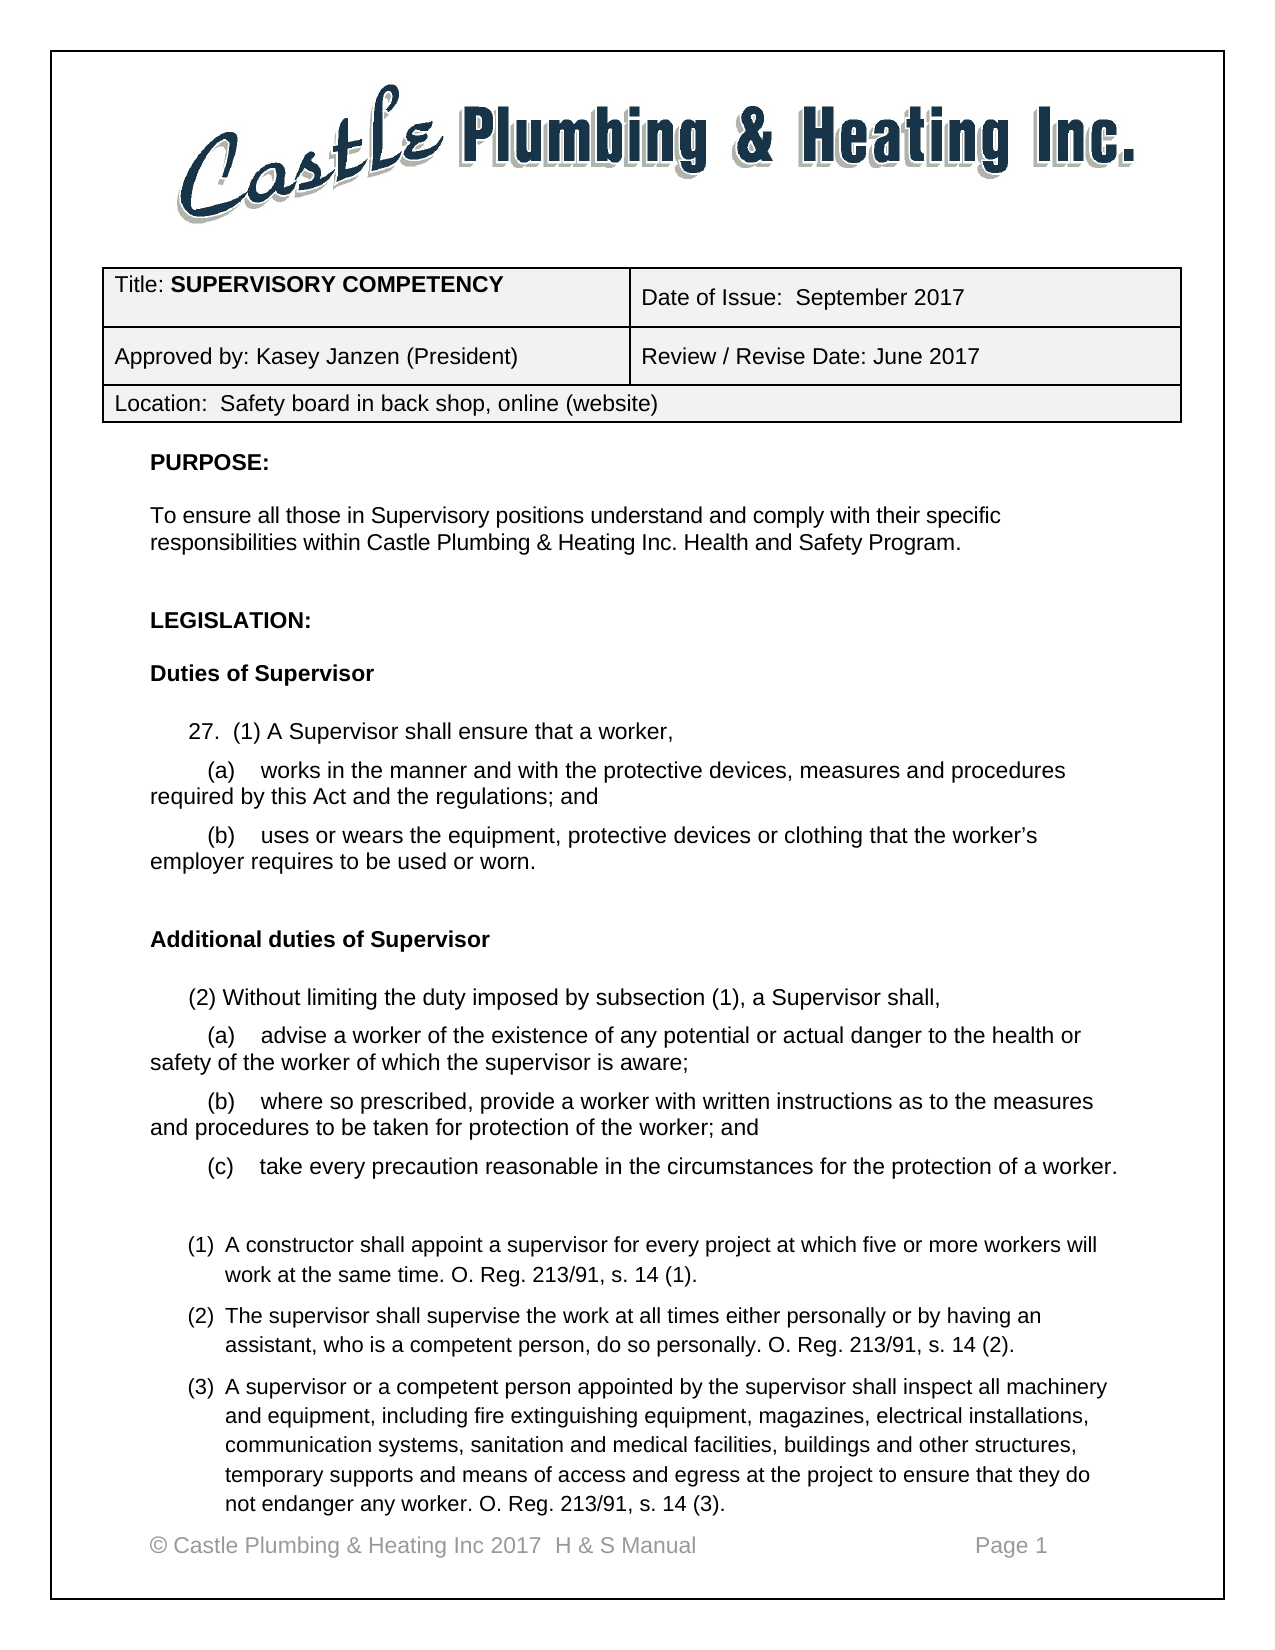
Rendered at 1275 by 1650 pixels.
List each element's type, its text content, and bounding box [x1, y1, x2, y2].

list A constructor shall appoint a supervisor for every project at which five or more workers will work at the same time. O. Reg. 213/91, s. 14 (1). [187, 1228, 1125, 1287]
table_header Date of Issue: September 2017 [631, 269, 1180, 326]
subtitle Duties of Supervisor [150, 660, 1125, 687]
text (c) take every precaution reasonable in the circumstances for the protection of a worker. [150, 1153, 1125, 1179]
subtitle Additional duties of Supervisor [150, 926, 1125, 952]
table_cell Location: Safety board in back shop, online (website) [104, 386, 1180, 421]
list A supervisor or a competent person appointed by the supervisor shall inspect all machinery and equipment, including fire extinguishing equipment, magazines, electrical installations, communication systems, sanitation and medical facilities, buildings and other structures, temporary supports and means of access and egress at the project to ensure that they do not endanger any worker. O. Reg. 213/91, s. 14 (3). [187, 1370, 1125, 1516]
table_cell Approved by: Kasey Janzen (President) [104, 328, 629, 384]
picture [168, 73, 1144, 236]
text To ensure all those in Supervisory positions understand and comply with their specific responsibilities within Castle Plumbing & Heating Inc. Health and Safety Program. [150, 502, 1125, 555]
text (a) advise a worker of the existence of any potential or actual danger to the health or safety of the worker of which the supervisor is aware; [150, 1022, 1125, 1075]
list The supervisor shall supervise the work at all times either personally or by having an assistant, who is a competent person, do so personally. O. Reg. 213/91, s. 14 (2). [187, 1299, 1125, 1358]
table_header Title: SUPERVISORY COMPETENCY [104, 269, 629, 326]
text (2) Without limiting the duty imposed by subsection (1), a Supervisor shall, [150, 983, 1125, 1010]
text (b) uses or wears the equipment, protective devices or clothing that the worker’s employer A person who employs one or more workers or contracts for the services of one or more workers and includes a contractor or subcontractor who performs work or supplies services and a contractor or subcontractor who undertakes with an owner, constructor, contractor or subcontractor to perform work or supply services requires to be used or worn. [150, 822, 1125, 874]
text LEGISLATION: [150, 607, 1125, 634]
text (b) where so prescribed Prescribed by a regulation made under this Act, provide a worker with written instructions as to the measures and procedures to be taken for protection of the worker; and [150, 1088, 1125, 1140]
text PURPOSE: [150, 449, 1125, 476]
text 27. (1) A Supervisor A person who has charge of a workplace or authority over a worker shall ensure that a worker A person who performs work or supplies services for monetary compensation but does not include an inmate of a correctional institution or like institution or facility who participates inside the institution or facility in a work project or rehabilitation program, [150, 718, 1125, 744]
table_cell Review / Revise Date: June 2017 [631, 328, 1180, 384]
text (a) works in the manner and with the protective devices, measures and procedures required by this Act and the regulations The regulations made under this Act; and [150, 757, 1125, 809]
